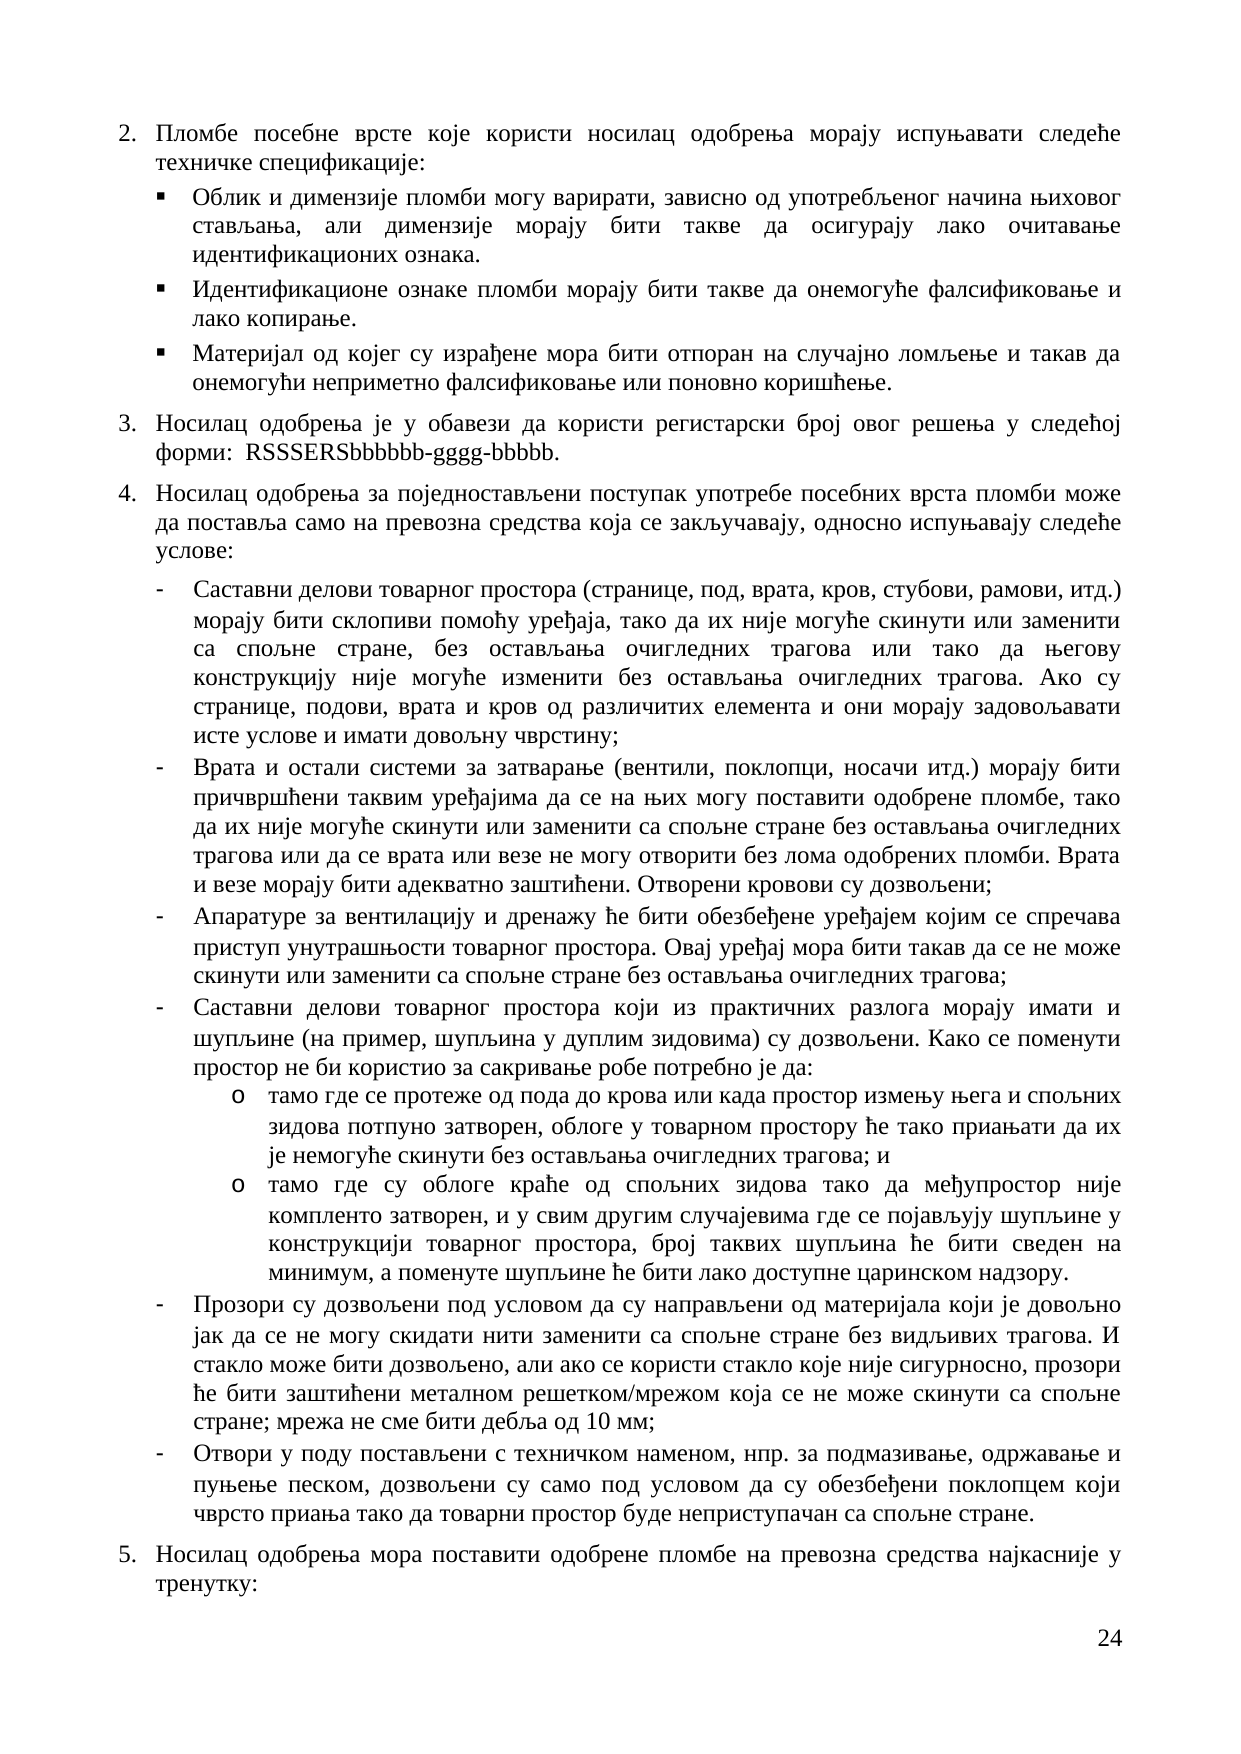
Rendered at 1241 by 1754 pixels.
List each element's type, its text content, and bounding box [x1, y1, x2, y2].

list Носилац одобрења мора поставити одобрене пломбе на превозна средства најкасније у тренутку: [118, 1539, 1122, 1597]
list Отвори у поду постављени с техничком наменом, нпр. за подмазивање, одржавање и пуњење песком, дозвољени су само под условом да су обезбеђени поклопцем који чврсто приања тако да товарни простор буде неприступачан са спољне стране. [156, 1435, 1122, 1527]
list Идентификационе ознаке пломби морају бити такве да онемогуће фалсификовање и лако копирање. [155, 274, 1122, 332]
list Апаратуре за вентилацију и дренажу ће бити обезбеђене уређајем којим се спречава приступ унутрашњости товарног простора. Овај уређај мора бити такав да се не може скинути или заменити са спољне стране без остављања очигледних трагова; [156, 897, 1122, 989]
list Саставни делови товарног простора (странице, под, врата, кров, стубови, рамови, итд.) морају бити склопиви помоћу уређаја, тако да их није могуће скинути или заменити са спољне стране, без остављања очигледних трагова или тако да његову конструкцију није могуће изменити без остављања очигледних трагова. Ако су странице, подови, врата и кров од различитих елемента и они морају задовољавати исте услове и имати довољну чврстину; [156, 571, 1122, 748]
list Прозори су дозвољени под условом да су направљени од материјала који је довољно јак да се не могу скидати нити заменити са спољне стране без видљивих трагова. И стакло може бити дозвољено, али ако се користи стакло које није сигурносно, прозори ће бити заштићени металном решетком/мрежом која се не може скинути са спољне стране; мрежа не сме бити дебља од 10 мм; [156, 1286, 1122, 1435]
list Материјал од којег су израђене мора бити отпоран на случајно ломљење и такав да онемогући неприметно фалсификовање или поновно коришћење. [155, 338, 1122, 396]
list тамо где су облоге краће од спољних зидова тако да међупростор није компленто затворен, и у свим другим случајевима где се појављују шупљине у конструкцији товарног простора, број таквих шупљина ће бити сведен на минимум, а поменуте шупљине ће бити лако доступне царинском надзору. [231, 1169, 1122, 1286]
list Носилац одобрења је у обавези да користи регистарски број овог решења у следећој форми: RSSSERSbbbbbb-gggg-bbbbb. [118, 408, 1122, 466]
list Врата и остали системи за затварање (вентили, поклопци, носачи итд.) морају бити причвршћени таквим уређајима да се на њих могу поставити одобрене пломбе, тако да их није могуће скинути или заменити са спољне стране без остављања очигледних трагова или да се врата или везе не могу отворити без лома одобрених пломби. Врата и везе морају бити адекватно заштићени. Отворени кровови су дозвољени; [156, 748, 1122, 897]
list Облик и димензије пломби могу варирати, зависно од употребљеног начина њиховог стављања, али димензије морају бити такве да осигурају лако очитавање идентификационих ознака. [155, 182, 1122, 268]
list Носилац одобрења за поједностављени поступак употребе посебних врста пломби може да поставља само на превозна средства која се закључавају, односно испуњавају следеће услове: [118, 478, 1122, 564]
list тамо где се протеже од пода до крова или када простор измењу њега и спољних зидова потпуно затворен, облоге у товарном простору ће тако приањати да их је немогуће скинути без остављања очигледних трагова; и [231, 1081, 1122, 1169]
list Саставни делови товарног простора који из практичних разлога морају имати и шупљине (на пример, шупљина у дуплим зидовима) су дозвољени. Како се поменути простор не би користио за сакривање робе потребно је да: [156, 989, 1122, 1081]
list Пломбе посебне врсте које користи носилац одобрења морају испуњавати следеће техничке спецификације: [118, 118, 1122, 176]
